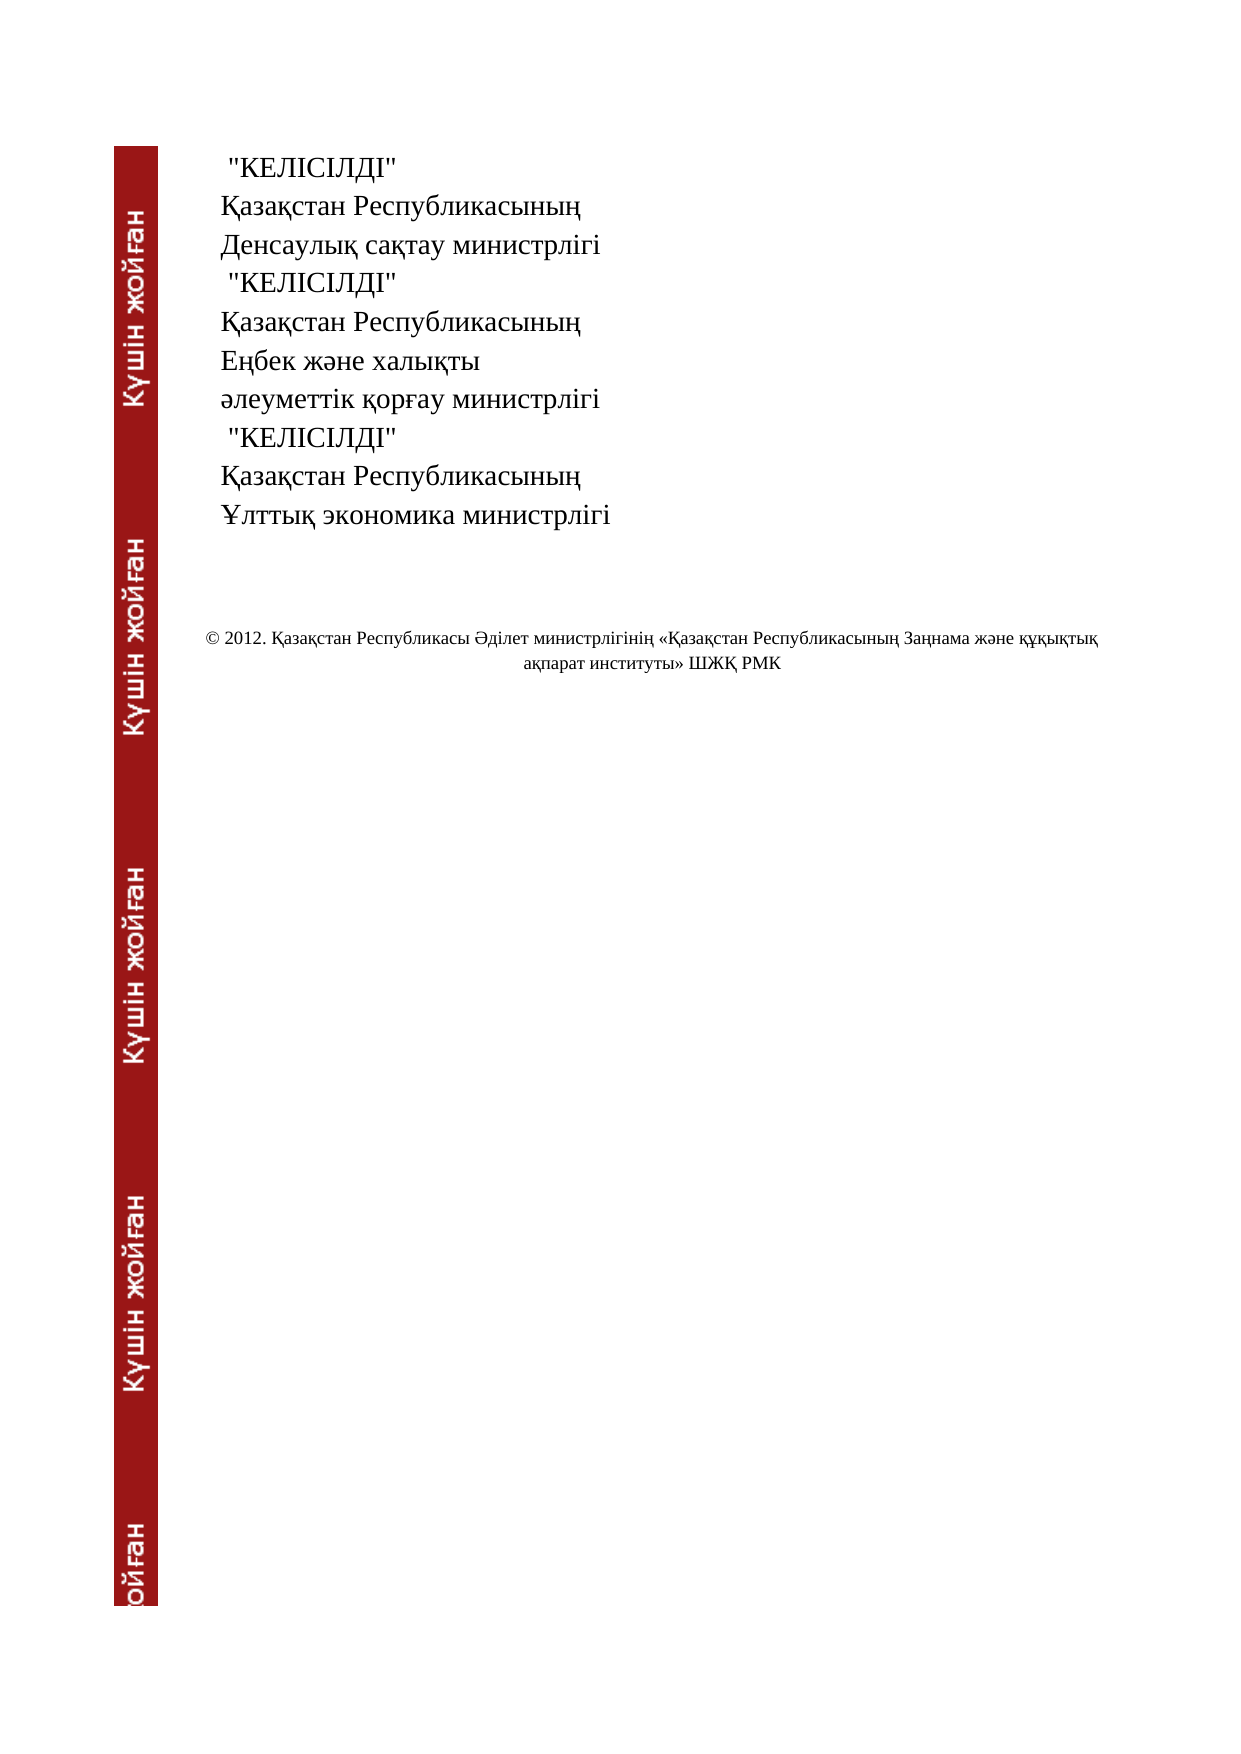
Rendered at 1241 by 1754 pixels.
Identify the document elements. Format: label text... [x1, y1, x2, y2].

picture [114, 261, 158, 266]
picture [114, 183, 158, 188]
picture [114, 299, 158, 304]
text Қазақстан Республикасының [112, 188, 1128, 222]
text Қазақстан Республикасының [112, 304, 1128, 338]
text © 2012. Қазақстан Республикасы Әділет министрлігінің «Қазақстан Республикасының Заңнама және құқықтық ақпарат институты» ШЖҚ РМК [112, 627, 1128, 673]
picture [114, 530, 158, 627]
text Денсаулық сақтау министрлігі [112, 227, 1128, 261]
picture [114, 415, 158, 420]
picture [114, 453, 158, 458]
picture [114, 146, 158, 150]
picture [114, 338, 158, 343]
picture [114, 376, 158, 381]
text "КЕЛІСІЛДІ" [112, 266, 1128, 299]
picture [114, 673, 158, 1606]
text әлеуметтік қорғау министрлігі [112, 381, 1128, 415]
text "КЕЛІСІЛДІ" [112, 420, 1128, 453]
text Ұлттық экономика министрлігі [112, 497, 1128, 530]
text "КЕЛІСІЛДІ" [112, 150, 1128, 183]
picture [114, 492, 158, 497]
text Қазақстан Республикасының [112, 458, 1128, 492]
picture [114, 222, 158, 227]
text Еңбек және халықты [112, 343, 1128, 376]
